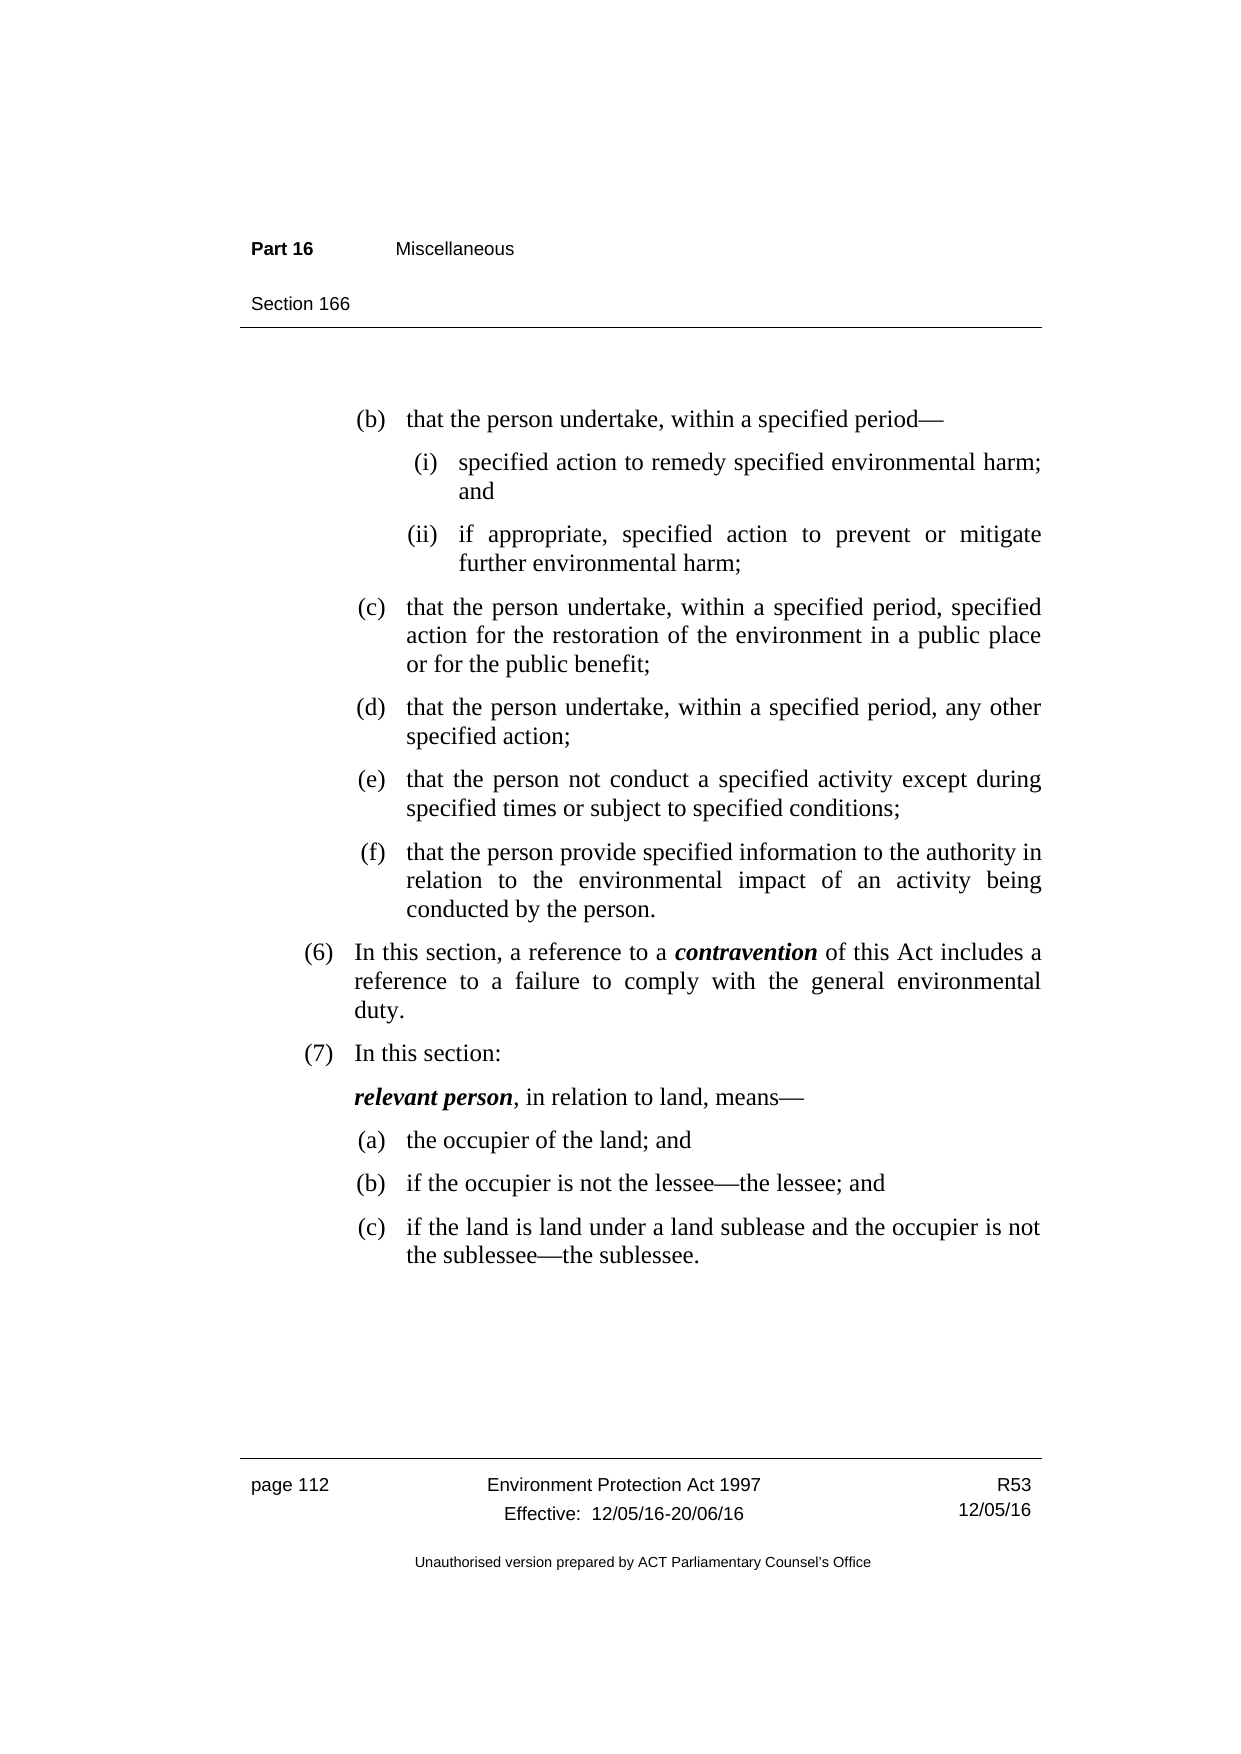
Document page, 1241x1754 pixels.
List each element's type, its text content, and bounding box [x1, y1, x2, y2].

text (b) if the occupier is not the lessee—the lessee; and [239, 1168, 1042, 1197]
text (c) if the land is land under a land sublease and the occupier is not the sublessee—the sublessee. [239, 1212, 1042, 1269]
text (d) that the person undertake, within a specified period, any other specified action; [239, 692, 1042, 750]
text (c) that the person undertake, within a specified period, specified action for the restoration of the environment in a public place or for the public benefit; [239, 592, 1042, 678]
text (6) In this section, a reference to a contravention of this Act includes a reference to a failure to comply with the general environmental duty. [239, 937, 1042, 1024]
text (a) the occupier of the land; and [239, 1125, 1042, 1154]
text (e) that the person not conduct a specified activity except during specified times or subject to specified conditions; [239, 764, 1042, 822]
text (ii) if appropriate, specified action to prevent or mitigate further environmental harm; [239, 519, 1042, 577]
text (b) that the person undertake, within a specified period— [239, 404, 1042, 433]
text (7) In this section: [239, 1038, 1042, 1067]
text relevant person, in relation to land, means— [354, 1082, 1042, 1110]
text (f) that the person provide specified information to the authority in relation to the environmental impact of an activity being conducted by the person. [239, 837, 1042, 923]
text (i) specified action to remedy specified environmental harm; and [239, 447, 1042, 505]
